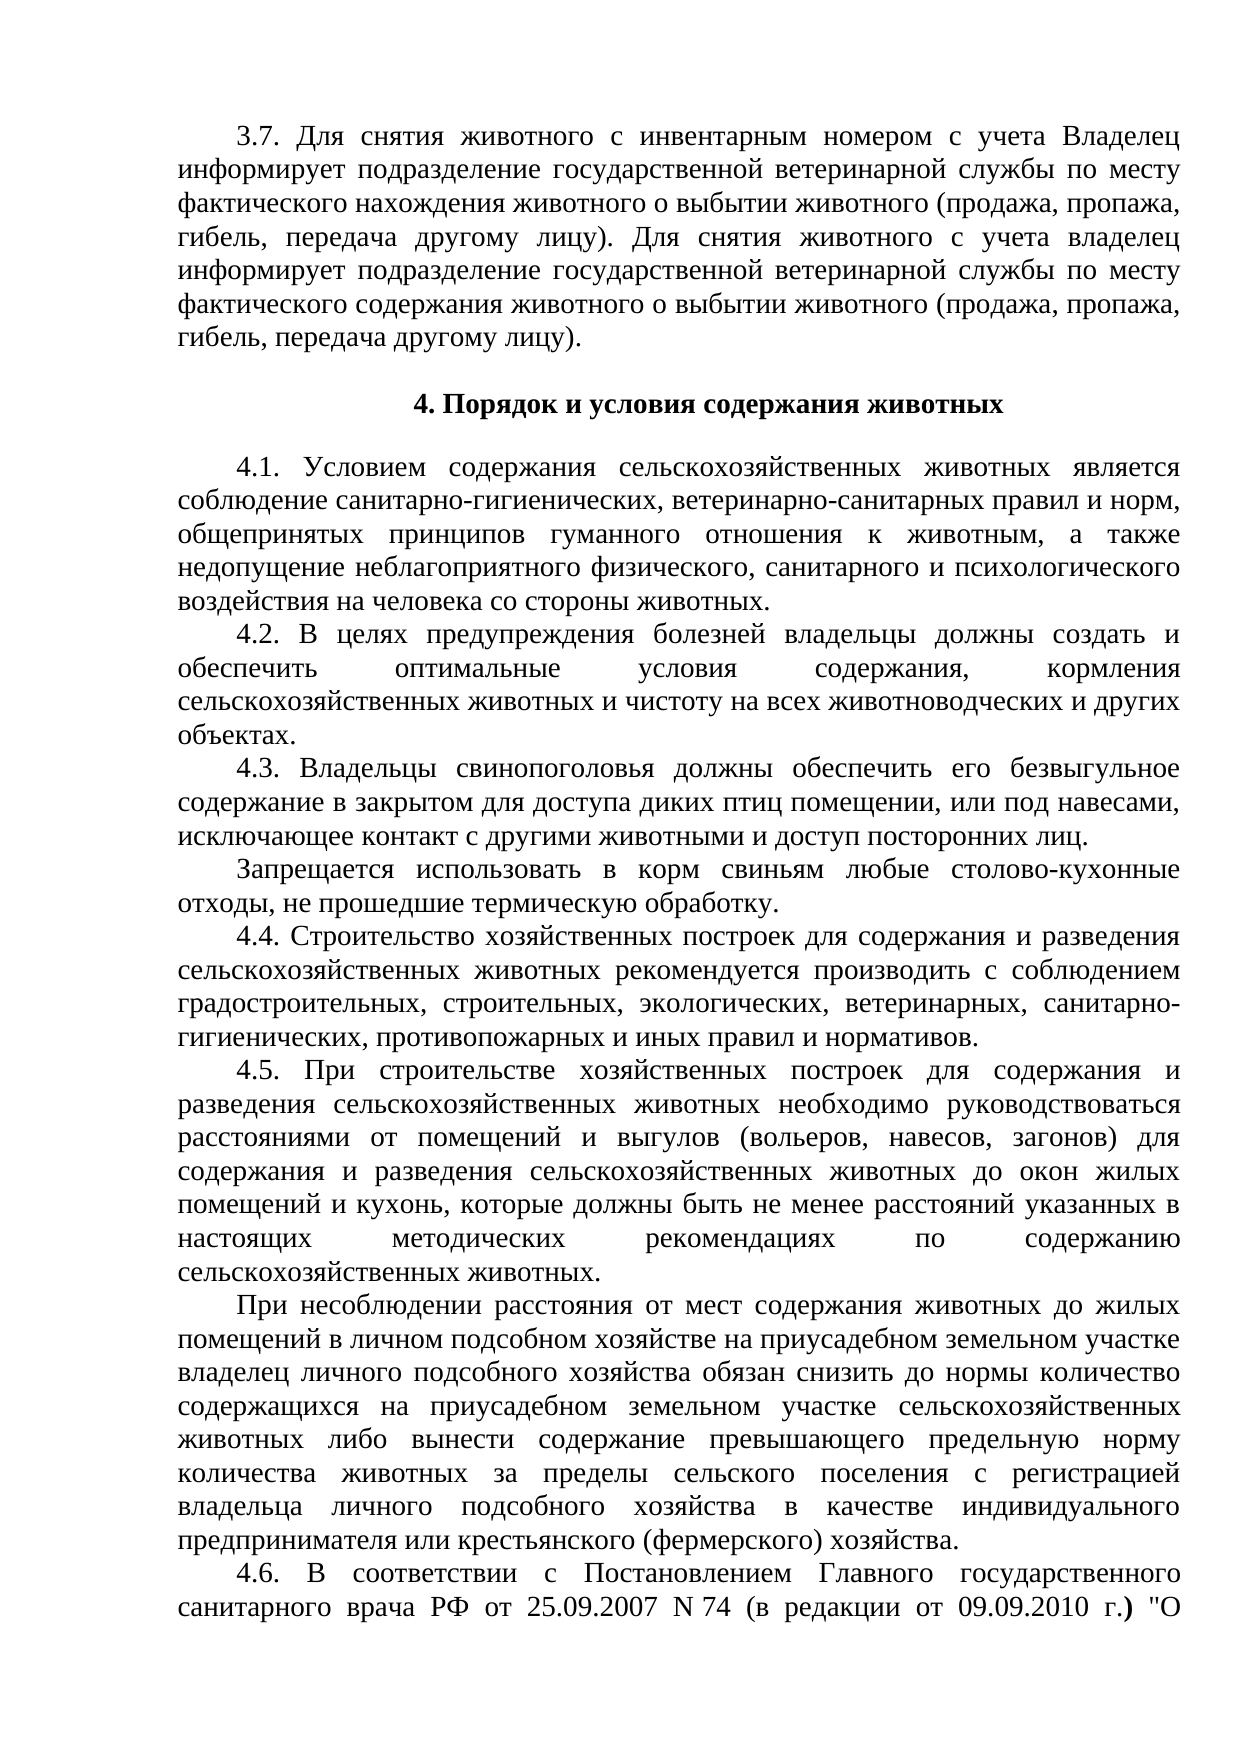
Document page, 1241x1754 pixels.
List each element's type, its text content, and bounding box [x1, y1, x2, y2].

text 4.5. При строительстве хозяйственных построек для содержания и разведения сельскохозяйственных животных необходимо руководствоваться расстояниями от помещений и выгулов (вольеров, навесов, загонов) для содержания и разведения сельскохозяйственных животных до окон жилых помещений и кухонь, которые должны быть не менее расстояний указанных в настоящих методических рекомендациях по содержанию сельскохозяйственных животных. [177, 1052, 1181, 1287]
text При несоблюдении расстояния от мест содержания животных до жилых помещений в личном подсобном хозяйстве на приусадебном земельном участке владелец личного подсобного хозяйства обязан снизить до нормы количество содержащихся на приусадебном земельном участке сельскохозяйственных животных либо вынести содержание превышающего предельную норму количества животных за пределы сельского поселения с регистрацией владельца личного подсобного хозяйства в качестве индивидуального предпринимателя или крестьянского (фермерского) хозяйства. [177, 1287, 1181, 1556]
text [177, 1556, 1181, 1623]
text 3.7. Для снятия животного с инвентарным номером с учета Владелец информирует подразделение государственной ветеринарной службы по месту фактического нахождения животного о выбытии животного (продажа, пропажа, гибель, передача другому лицу). Для снятия животного с учета владелец информирует подразделение государственной ветеринарной службы по месту фактического содержания животного о выбытии животного (продажа, пропажа, гибель, передача другому лицу). [177, 118, 1181, 353]
subtitle 4. Порядок и условия содержания животных [177, 386, 1181, 420]
text 4.3. Владельцы свинопоголовья должны обеспечить его безвыгульное содержание в закрытом для доступа диких птиц помещении, или под навесами, исключающее контакт с другими животными и доступ посторонних лиц. [177, 751, 1181, 851]
text 4.2. В целях предупреждения болезней владельцы должны создать и обеспечить оптимальные условия содержания, кормления сельскохозяйственных животных и чистоту на всех животноводческих и других объектах. [177, 616, 1181, 751]
text Запрещается использовать в корм свиньям любые столово-кухонные отходы, не прошедшие термическую обработку. [177, 851, 1181, 918]
text 4.1. Условием содержания сельскохозяйственных животных является соблюдение санитарно-гигиенических, ветеринарно-санитарных правил и норм, общепринятых принципов гуманного отношения к животным, а также недопущение неблагоприятного физического, санитарного и психологического воздействия на человека со стороны животных. [177, 449, 1181, 616]
text 4.4. Строительство хозяйственных построек для содержания и разведения сельскохозяйственных животных рекомендуется производить с соблюдением градостроительных, строительных, экологических, ветеринарных, санитарно-гигиенических, противопожарных и иных правил и нормативов. [177, 918, 1181, 1052]
